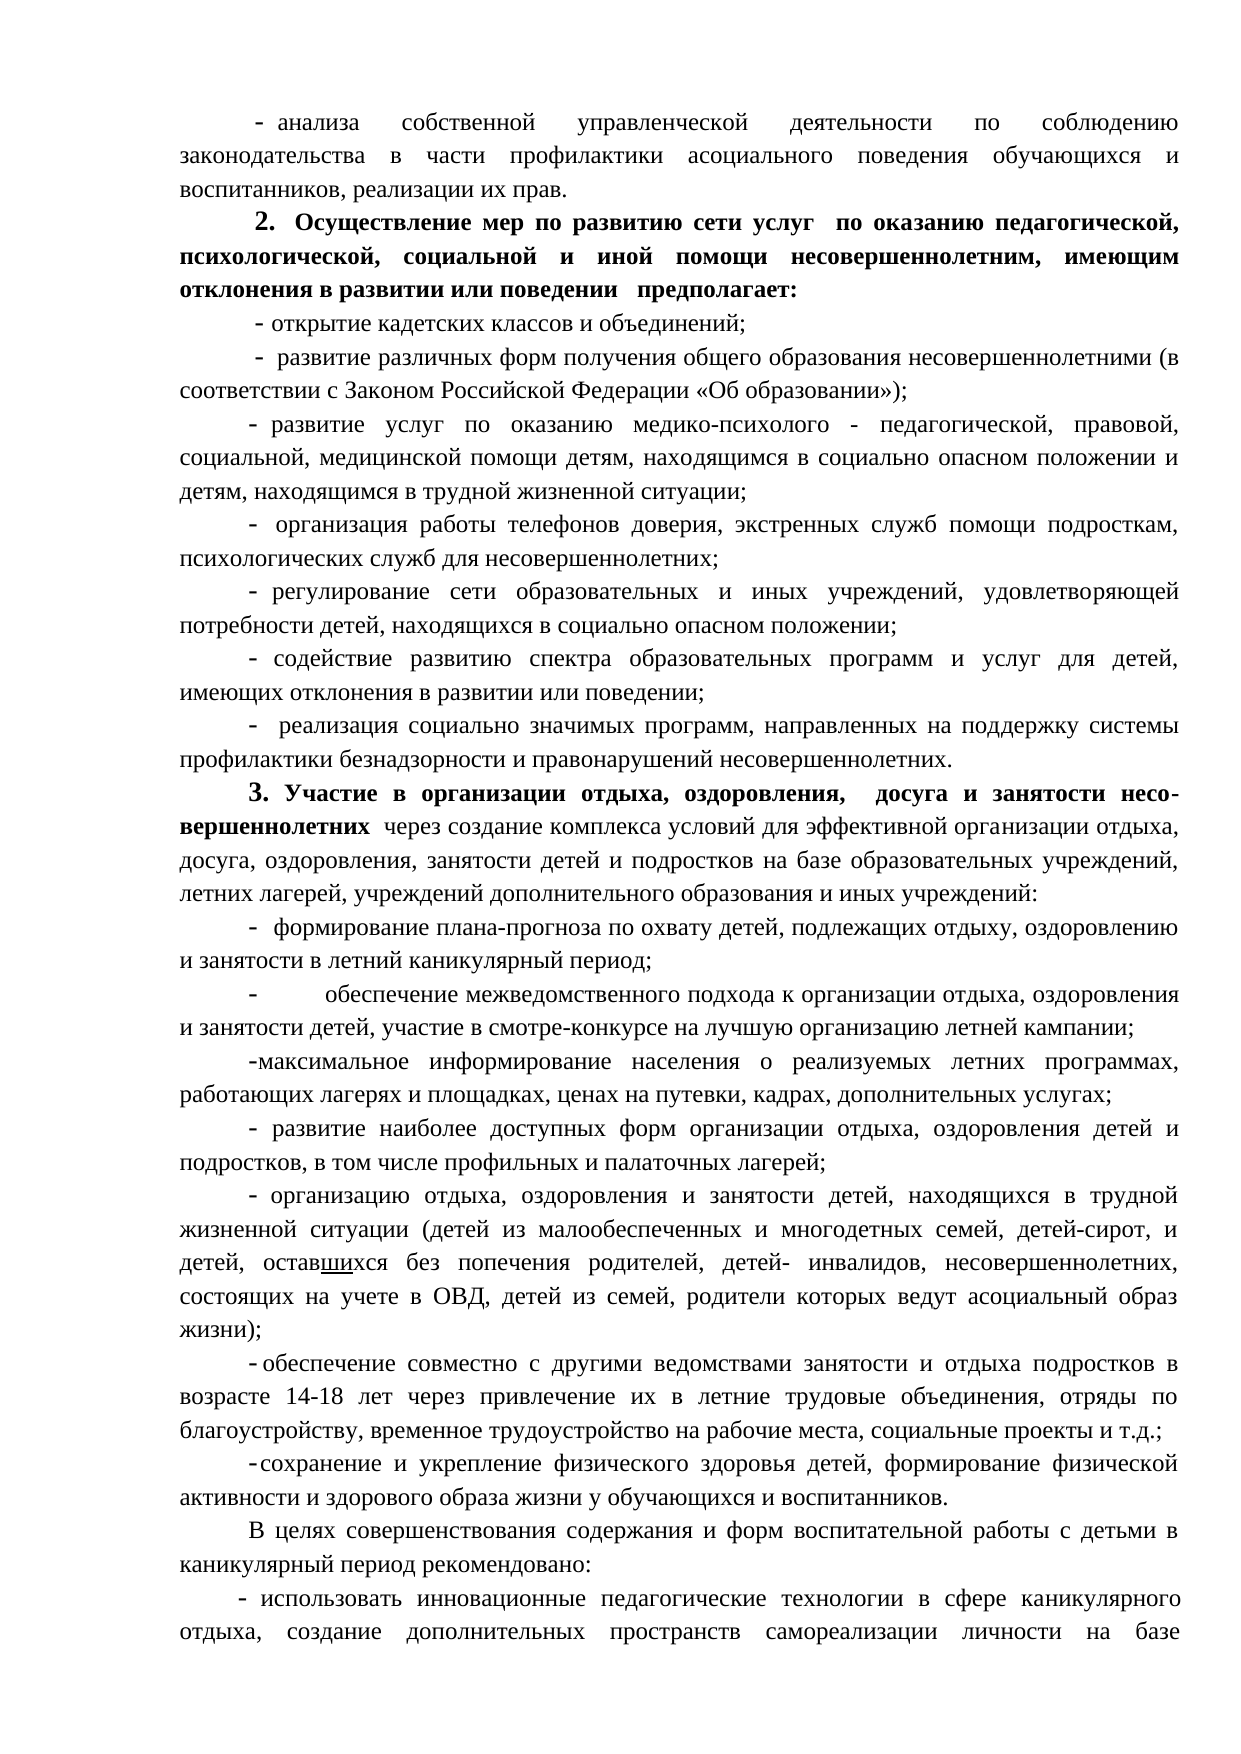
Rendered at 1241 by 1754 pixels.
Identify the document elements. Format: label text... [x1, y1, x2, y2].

list анализа собственной управленческой деятельности по соблюдению законодательства в части профилактики асоциального поведения обучающихся и воспитанников, реализации их прав. [179, 103, 1179, 204]
list реализация социально значимых программ, направленных на поддержку системы профилактики безнадзорности и правонарушений несовершеннолетних. [179, 707, 1179, 774]
list содействие развитию спектра образовательных программ и услуг для детей, имеющих отклонения в развитии или поведении; [179, 640, 1179, 707]
list развитие услуг по оказанию медико-психолого - педагогической, правовой, социальной, медицинской помощи детям, находящимся в социально опасном положении и детям, находящимся в трудной жизненной ситуации; [179, 405, 1179, 506]
list развитие наиболее доступных форм организации отдыха, оздоровления детей и подростков, в том числе профильных и палаточных лагерей; [179, 1110, 1179, 1177]
list развитие различных форм получения общего образования несовершеннолетними (в соответствии с Законом Российской Федерации «Об образовании»); [179, 338, 1179, 405]
list обеспечение межведомственного подхода к организации отдыха, оздоровления и занятости детей, участие в смотре-конкурсе на лучшую организацию летней кампании; [179, 976, 1179, 1043]
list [179, 1579, 1181, 1646]
list Участие в организации отдыха, оздоровления, досуга и занятости несовершеннолетних через создание комплекса условий для эффективной организации отдыха, досуга, оздоровления, занятости детей и подростков на базе образовательных учреждений, летних лагерей, учреждений дополнительного образования и иных учреждений: [179, 774, 1179, 908]
list формирование плана-прогноза по охвату детей, подлежащих отдыху, оздоровлению и занятости в летний каникулярный период; [179, 908, 1179, 976]
list Осуществление мер по развитию сети услуг по оказанию педагогической, психологической, социальной и иной помощи несовершеннолетним, имеющим отклонения в развитии или поведении предполагает: [179, 204, 1179, 305]
list обеспечение совместно с другими ведомствами занятости и отдыха подростков в возрасте 14-18 лет через привлечение их в летние трудовые объединения, отряды по благоустройству, временное трудоустройство на рабочие места, социальные проекты и т.д.; [179, 1344, 1179, 1445]
list организацию отдыха, оздоровления и занятости детей, находящихся в трудной жизненной ситуации (детей из малообеспеченных и многодетных семей, детей-сирот, и детей, оставшихся без попечения родителей, детей- инвалидов, несовершеннолетних, состоящих на учете в ОВД, детей из семей, родители которых ведут асоциальный образ жизни); [179, 1177, 1179, 1344]
list организация работы телефонов доверия, экстренных служб помощи подросткам, психологических служб для несовершеннолетних; [179, 506, 1179, 573]
text В целях совершенствования содержания и форм воспитательной работы с детьми в каникулярный период рекомендовано: [179, 1512, 1179, 1579]
list максимальное информирование населения о реализуемых летних программах, работающих лагерях и площадках, ценах на путевки, кадрах, дополнительных услугах; [179, 1043, 1179, 1110]
list сохранение и укрепление физического здоровья детей, формирование физической активности и здорового образа жизни у обучающихся и воспитанников. [179, 1445, 1179, 1512]
list регулирование сети образовательных и иных учреждений, удовлетворяющей потребности детей, находящихся в социально опасном положении; [179, 573, 1179, 640]
list открытие кадетских классов и объединений; [179, 305, 1181, 338]
